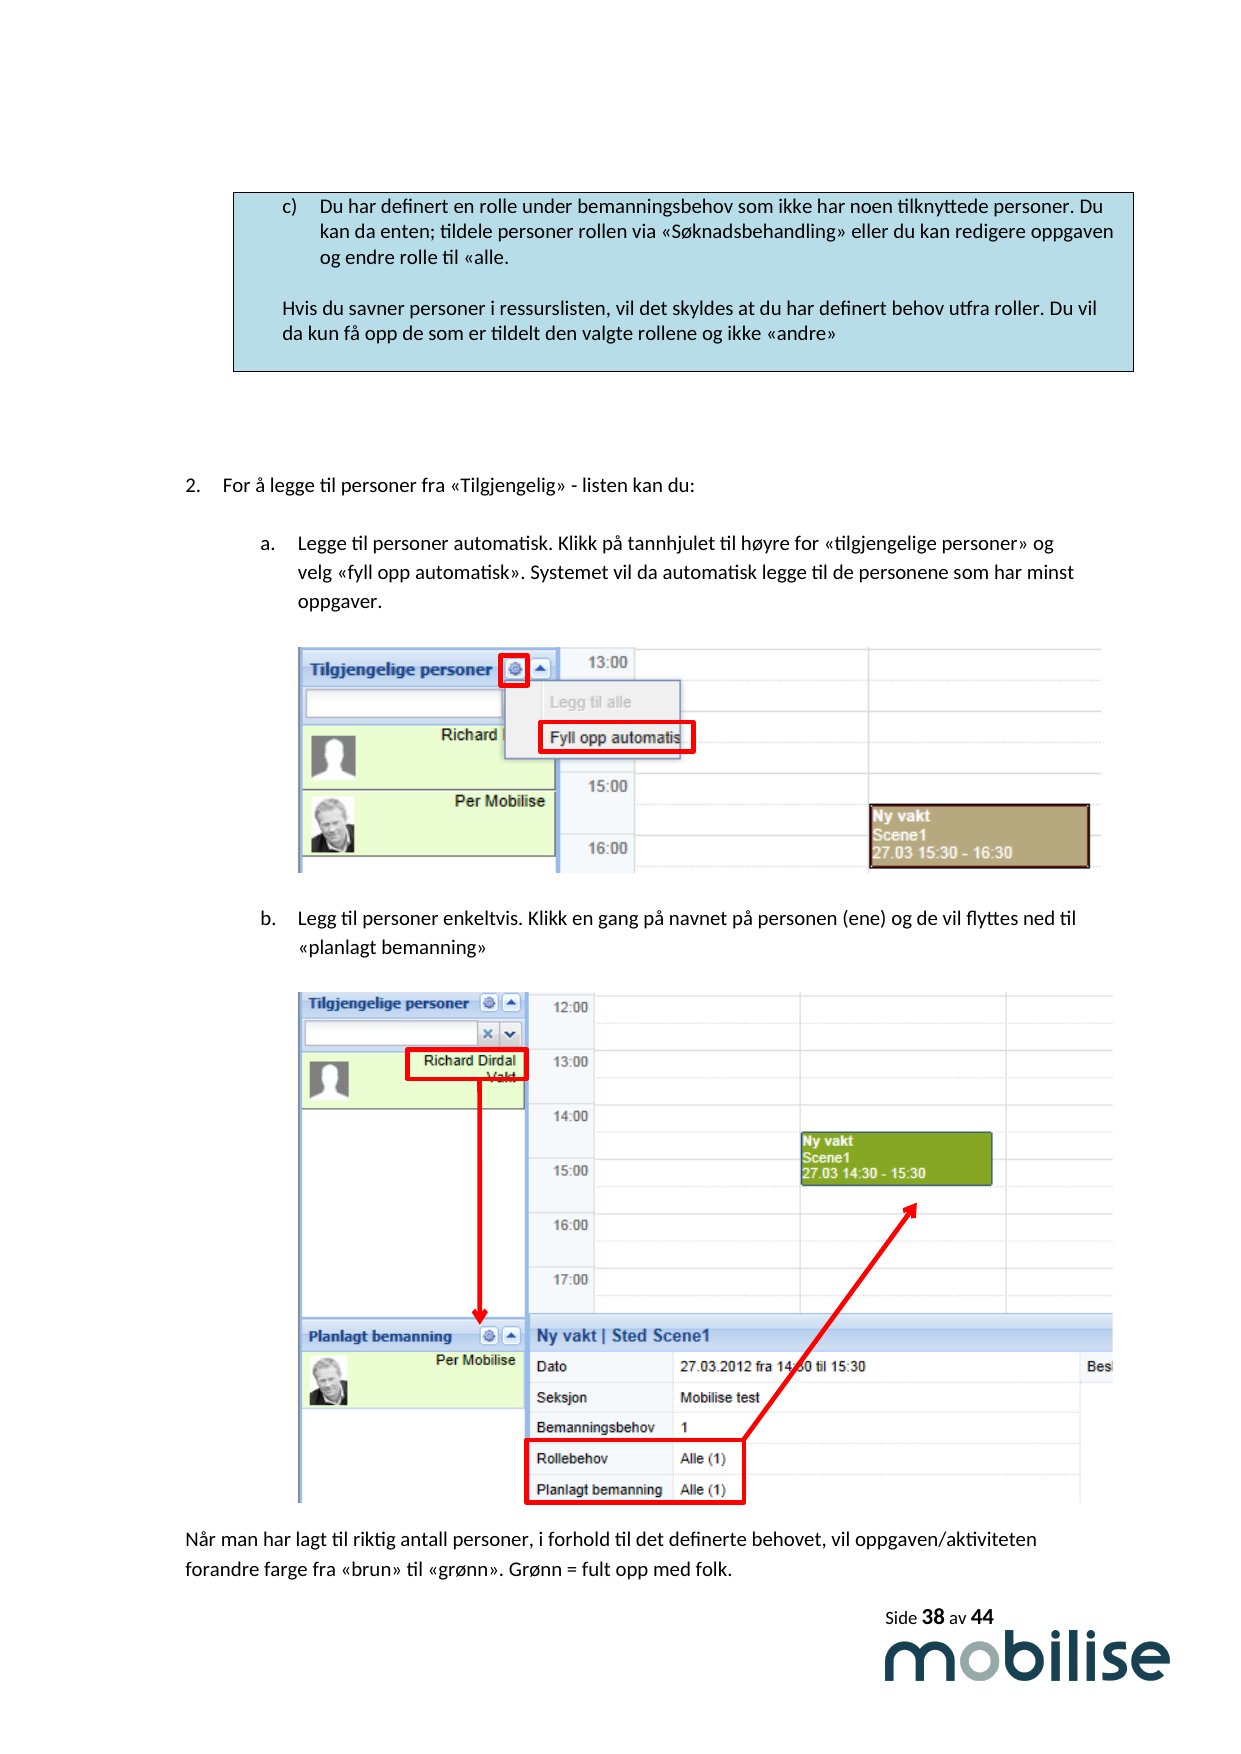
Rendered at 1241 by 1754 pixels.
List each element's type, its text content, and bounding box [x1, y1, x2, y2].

picture [885, 1630, 1170, 1681]
list Legge til personer automatisk. Klikk på tannhjulet til høyre for «tilgjengelige personer» og velg «fyll opp automatisk». Systemet vil da automatisk legge til de personene som har minst oppgaver. [260, 530, 1093, 614]
text Når man har lagt til riktig antall personer, i forhold til det definerte behovet, vil oppgaven/aktiviteten forandre farge fra «brun» til «grønn». Grønn = fult opp med folk. [185, 1527, 1093, 1581]
list Legg til personer enkeltvis. Klikk en gang på navnet på personen (ene) og de vil flyttes ned til «planlagt bemanning» [260, 905, 1093, 960]
picture [297, 992, 1113, 1503]
picture [297, 647, 1102, 873]
list For å legge til personer fra «Tilgjengelig» - listen kan du: [185, 472, 1093, 497]
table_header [234, 193, 1133, 371]
picture [529, 1442, 742, 1500]
